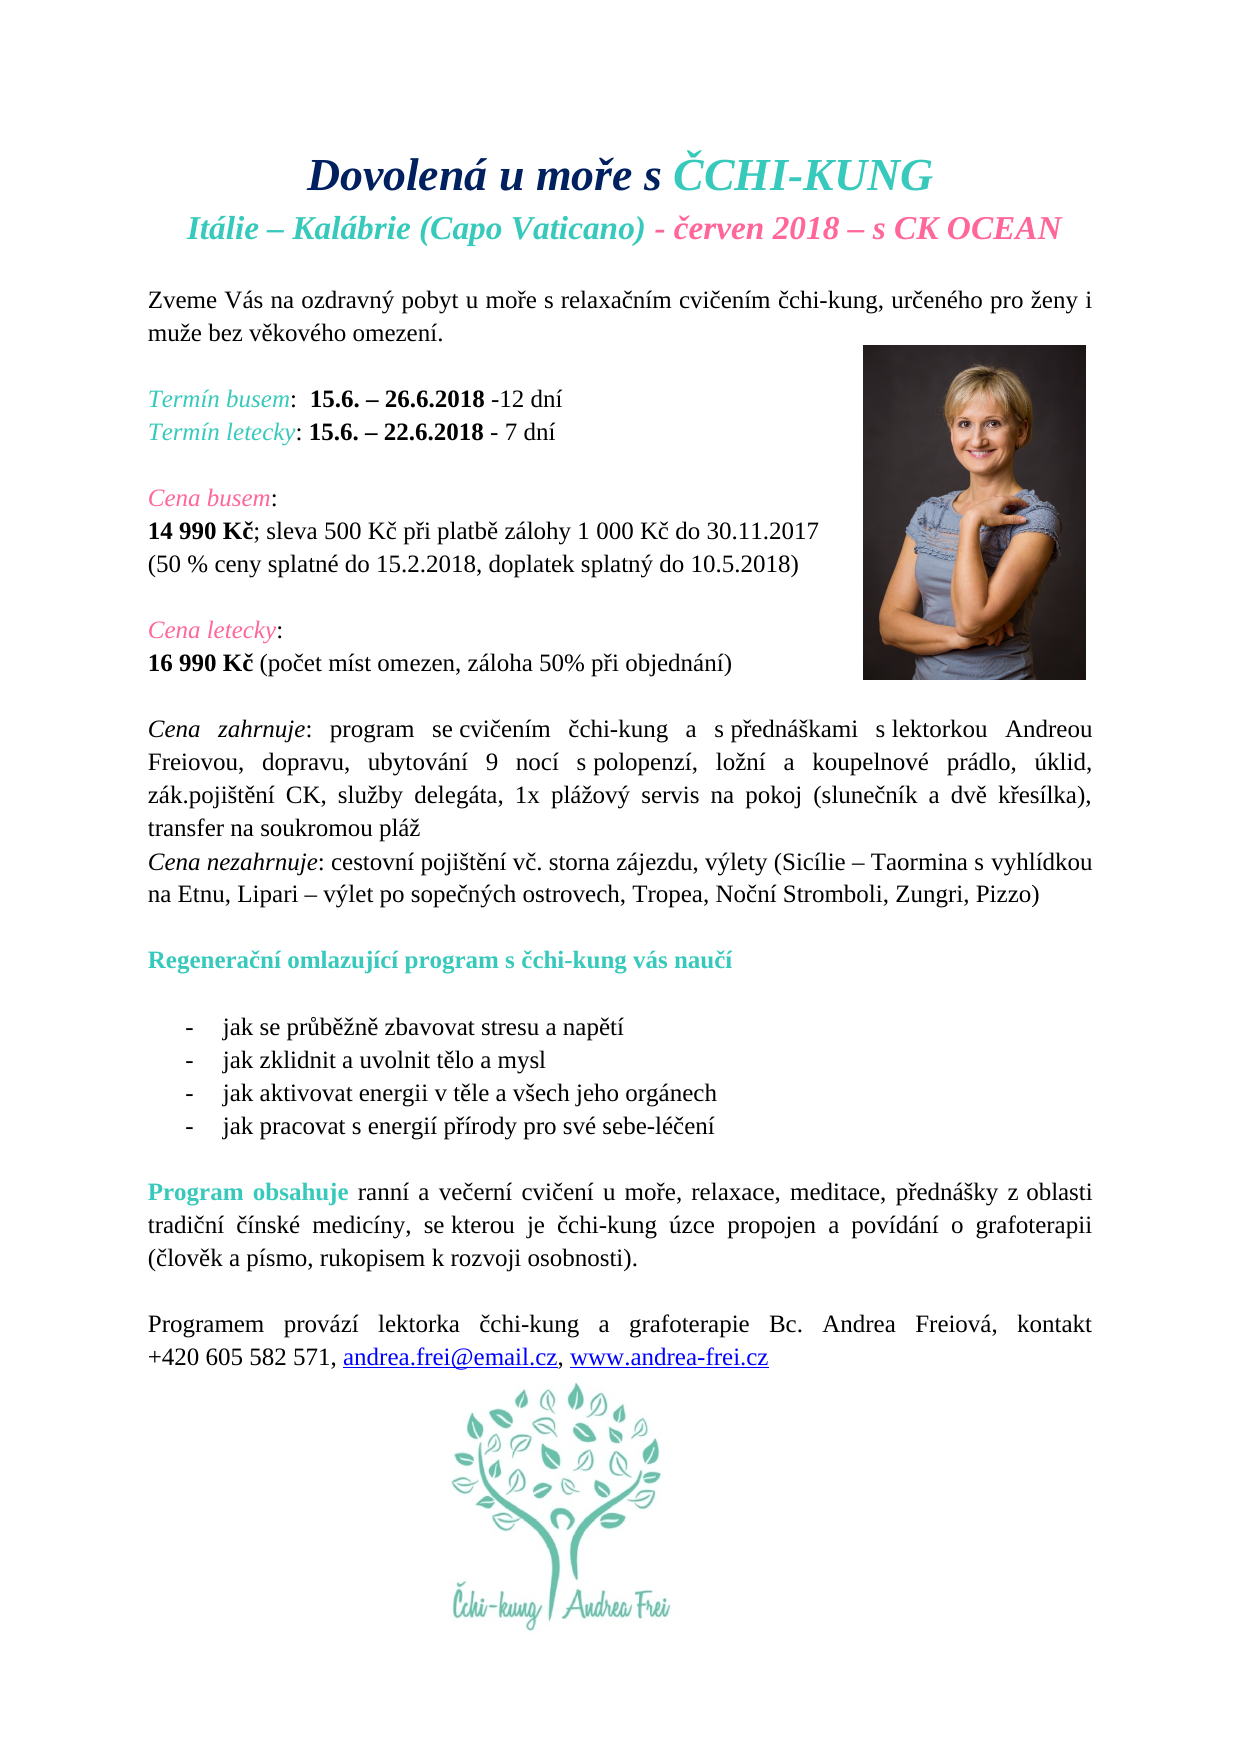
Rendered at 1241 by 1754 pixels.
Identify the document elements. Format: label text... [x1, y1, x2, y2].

text Cena busem: [148, 483, 1093, 512]
text Cena letecky: [148, 615, 1093, 644]
picture [863, 545, 1086, 549]
text 14 990 Kč; sleva 500 Kč při platbě zálohy 1 000 Kč do 30.11.2017 [148, 516, 1093, 545]
text Zveme Vás na ozdravný pobyt u moře s relaxačním cvičením čchi-kung, určeného pro ženy i muže bez věkového omezení. [148, 285, 1093, 347]
text Termín busem: 15.6. – 26.6.2018 -12 dní [148, 384, 1093, 413]
picture [863, 644, 1086, 648]
picture [863, 413, 1086, 417]
text Regenerační omlazující program s čchi-kung vás naučí [148, 946, 1093, 974]
text Cena nezahrnuje: cestovní pojištění vč. storna zájezdu, výlety (Sicílie – Taormina s vyhlídkou na Etnu, Lipari – výlet po sopečných ostrovech, Tropea, Noční Stromboli, Zungri, Pizzo) [148, 847, 1093, 908]
picture [863, 578, 1086, 615]
text Itálie – Kalábrie (Capo Vaticano) - červen 2018 – s CK OCEAN [148, 208, 1093, 246]
picture [863, 347, 1086, 384]
text (50 % ceny splatné do 15.2.2018, doplatek splatný do 10.5.2018) [148, 549, 1093, 578]
text Programem provází lektorka čchi-kung a grafoterapie Bc. Andrea Freiová, kontakt +420 605 582 571, andrea.frei@email.cz, www.andrea-frei.cz [148, 1309, 1093, 1371]
text Cena zahrnuje: program se cvičením čchi-kung a s přednáškami s lektorkou Andreou Freiovou, dopravu, ubytování 9 nocí s polopenzí, ložní a koupelnové prádlo, úklid, zák.pojištění CK, služby delegáta, 1x plážový servis na pokoj (slunečník a dvě křesílka), transfer na soukromou pláž [148, 714, 1093, 842]
list jak pracovat s energií přírody pro své sebe-léčení [185, 1111, 1093, 1139]
text Program obsahuje ranní a večerní cvičení u moře, relaxace, meditace, přednášky z oblasti tradiční čínské medicíny, se kterou je čchi-kung úzce propojen a povídání o grafoterapii (člověk a písmo, rukopisem k rozvoji osobnosti). [148, 1177, 1093, 1272]
picture [428, 1375, 694, 1640]
text 16 990 Kč (počet míst omezen, záloha 50% při objednání) [148, 648, 1093, 677]
list jak zklidnit a uvolnit tělo a mysl [185, 1045, 1093, 1073]
text Dovolená u moře s ČCHI-KUNG [148, 148, 1093, 200]
picture [863, 512, 1086, 516]
list jak aktivovat energii v těle a všech jeho orgánech [185, 1078, 1093, 1106]
picture [863, 446, 1086, 483]
text Termín letecky: 15.6. – 22.6.2018 - 7 dní [148, 417, 1093, 446]
list jak se průběžně zbavovat stresu a napětí [185, 1012, 1093, 1040]
